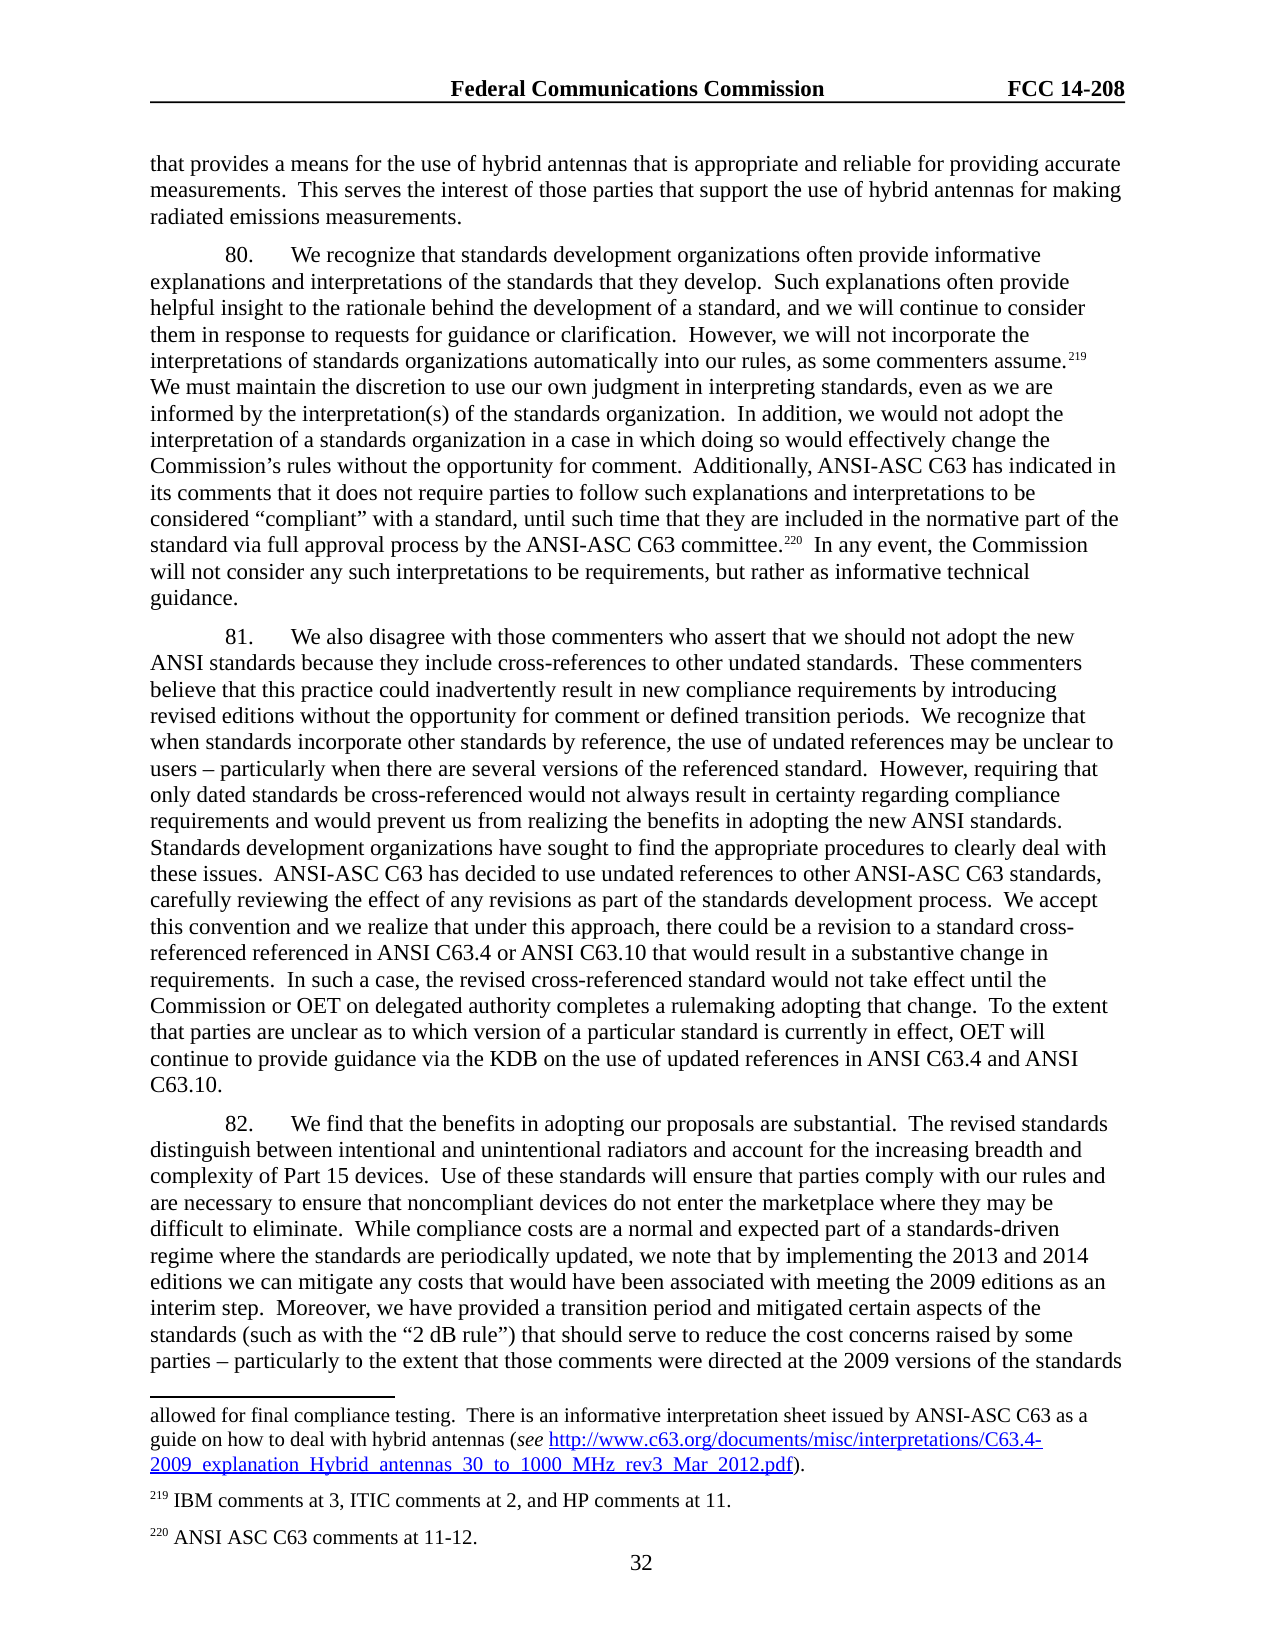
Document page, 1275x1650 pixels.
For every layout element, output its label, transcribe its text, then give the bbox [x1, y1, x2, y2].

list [150, 1110, 1125, 1373]
list We also disagree with those commenters who assert that we should not adopt the new ANSI standards because they include cross-references to other undated standards. These commenters believe that this practice could inadvertently result in new compliance requirements by introducing revised editions without the opportunity for comment or defined transition periods. We recognize that when standards incorporate other standards by reference, the use of undated references may be unclear to users – particularly when there are several versions of the referenced standard. However, requiring that only dated standards be cross-referenced would not always result in certainty regarding compliance requirements and would prevent us from realizing the benefits in adopting the new ANSI standards. Standards development organizations have sought to find the appropriate procedures to clearly deal with these issues. ANSI-ASC C63 has decided to use undated references to other ANSI-ASC C63 standards, carefully reviewing the effect of any revisions as part of the standards development process. We accept this convention and we realize that under this approach, there could be a revision to a standard cross-referenced referenced in ANSI C63.4 or ANSI C63.10 that would result in a substantive change in requirements. In such a case, the revised cross-referenced standard would not take effect until the Commission or OET on delegated authority completes a rulemaking adopting that change. To the extent that parties are unclear as to which version of a particular standard is currently in effect, OET will continue to provide guidance via the KDB on the use of updated references in ANSI C63.4 and ANSI C63.10. [150, 623, 1125, 1097]
list The Commission received several comments complaining that ANSI C63.4-2009 excludes hybrid antennas for making radiated emissions measurements. ANSI-ASC C63 states that ANSI C63.4-2014 has addressed concerns with the use of hybrid antennas, and whether such antennas may be used for performing radiated emission measurements. It recommends that we allow the use of hybrid antennas for testing of products pursuant to the new procedures in ANSI C63.4-2014 that detail how they are to be used. We agree. Use of the ANSI C63.4-2014 standard is an improvement over the 2009 standard in that provides a means for the use of hybrid antennas that is appropriate and reliable for providing accurate measurements. This serves the interest of those parties that support the use of hybrid antennas for making radiated emissions measurements. [150, 150, 1125, 229]
list We recognize that standards development organizations often provide informative explanations and interpretations of the standards that they develop. Such explanations often provide helpful insight to the rationale behind the development of a standard, and we will continue to consider them in response to requests for guidance or clarification. However, we will not incorporate the interpretations of standards organizations automatically into our rules, as some commenters assume. We must maintain the discretion to use our own judgment in interpreting standards, even as we are informed by the interpretation(s) of the standards organization. In addition, we would not adopt the interpretation of a standards organization in a case in which doing so would effectively change the Commission’s rules without the opportunity for comment. Additionally, ANSI-ASC C63 has indicated in its comments that it does not require parties to follow such explanations and interpretations to be considered “compliant” with a standard, until such time that they are included in the normative part of the standard via full approval process by the ANSI-ASC C63 committee. In any event, the Commission will not consider any such interpretations to be requirements, but rather as informative technical guidance. [150, 242, 1125, 611]
